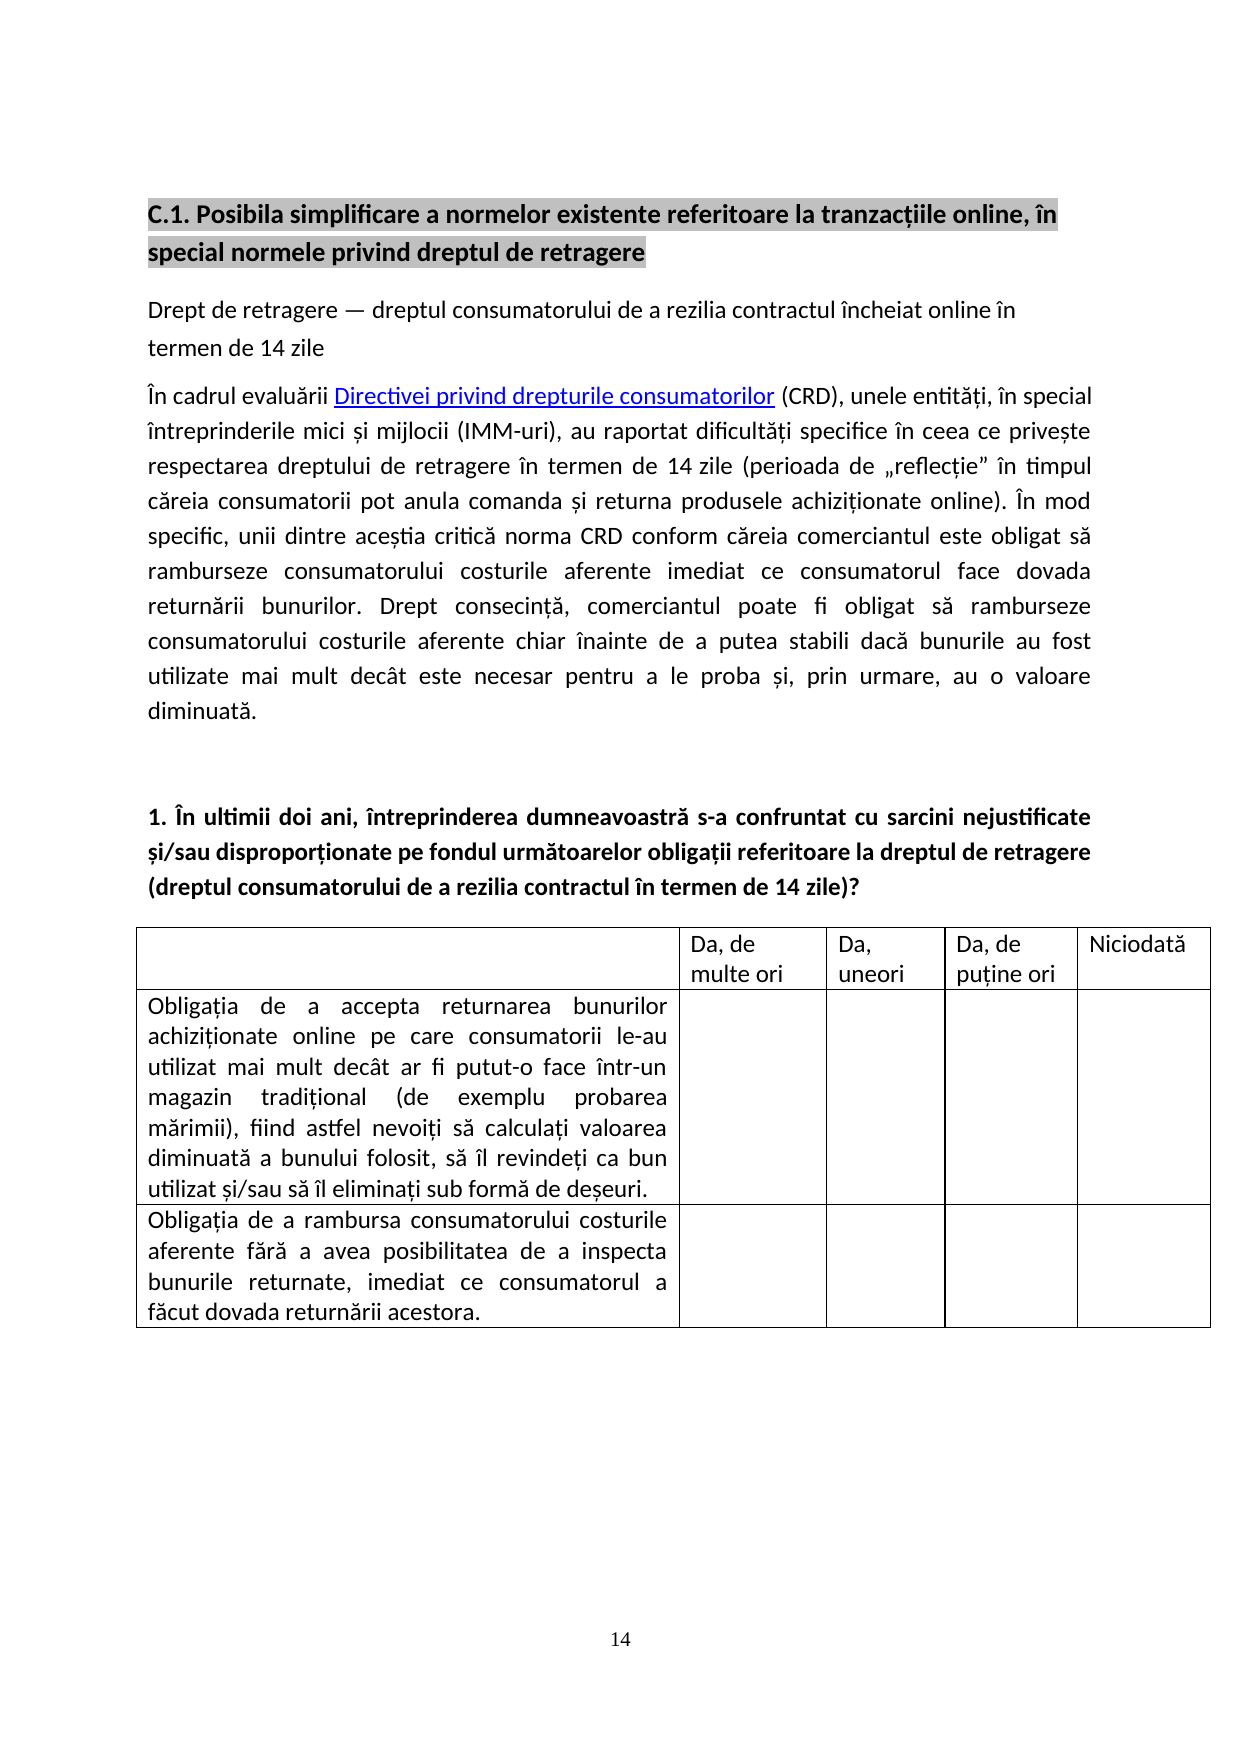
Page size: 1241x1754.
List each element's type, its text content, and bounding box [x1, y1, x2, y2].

table_cell [680, 990, 826, 1203]
table_cell [680, 1205, 826, 1327]
table_cell [1078, 1205, 1210, 1327]
table_cell [827, 1205, 944, 1327]
table_cell [827, 990, 944, 1203]
table_header Da, de puține ori [946, 928, 1077, 989]
table_cell [1078, 990, 1210, 1203]
table_cell Obligația de a rambursa consumatorului costurile aferente fără a avea posibilitatea de a inspecta bunurile returnate, imediat ce consumatorul a făcut dovada returnării acestora. [137, 1205, 679, 1327]
subtitle Drept de retragere — dreptul consumatorului de a rezilia contractul încheiat online în termen de 14 zile [148, 294, 1093, 363]
table_header Da, de multe ori [680, 928, 826, 989]
table_cell [946, 1205, 1077, 1327]
table_header Da, uneori [827, 928, 944, 989]
table_cell Obligația de a accepta returnarea bunurilor achiziționate online pe care consumatorii le-au utilizat mai mult decât ar fi putut-o face într-un magazin tradițional (de exemplu probarea mărimii), fiind astfel nevoiți să calculați valoarea diminuată a bunului folosit, să îl revindeți ca bun utilizat și/sau să îl eliminați sub formă de deșeuri. [137, 990, 679, 1203]
text 1. În ultimii doi ani, întreprinderea dumneavoastră s-a confruntat cu sarcini nejustificate și/sau disproporționate pe fondul următoarelor obligații referitoare la dreptul de retragere (dreptul consumatorului de a rezilia contractul în termen de 14 zile)? [148, 801, 1093, 901]
subtitle C.1. Posibila simplificare a normelor existente referitoare la tranzacțiile online, în special normele privind dreptul de retragere [148, 198, 1093, 268]
table_cell [946, 990, 1077, 1203]
table_header [137, 928, 679, 989]
text În cadrul evaluării Directivei privind drepturile consumatorilor (CRD), unele entități, în special întreprinderile mici și mijlocii (IMM-uri), au raportat dificultăți specifice în ceea ce privește respectarea dreptului de retragere în termen de 14 zile (perioada de „reflecție” în timpul căreia consumatorii pot anula comanda și returna produsele achiziționate online). În mod specific, unii dintre aceștia critică norma CRD conform căreia comerciantul este obligat să ramburseze consumatorului costurile aferente imediat ce consumatorul face dovada returnării bunurilor. Drept consecință, comerciantul poate fi obligat să ramburseze consumatorului costurile aferente chiar înainte de a putea stabili dacă bunurile au fost utilizate mai mult decât este necesar pentru a le proba și, prin urmare, au o valoare diminuată. [148, 380, 1093, 726]
table_header Niciodată [1078, 928, 1210, 989]
